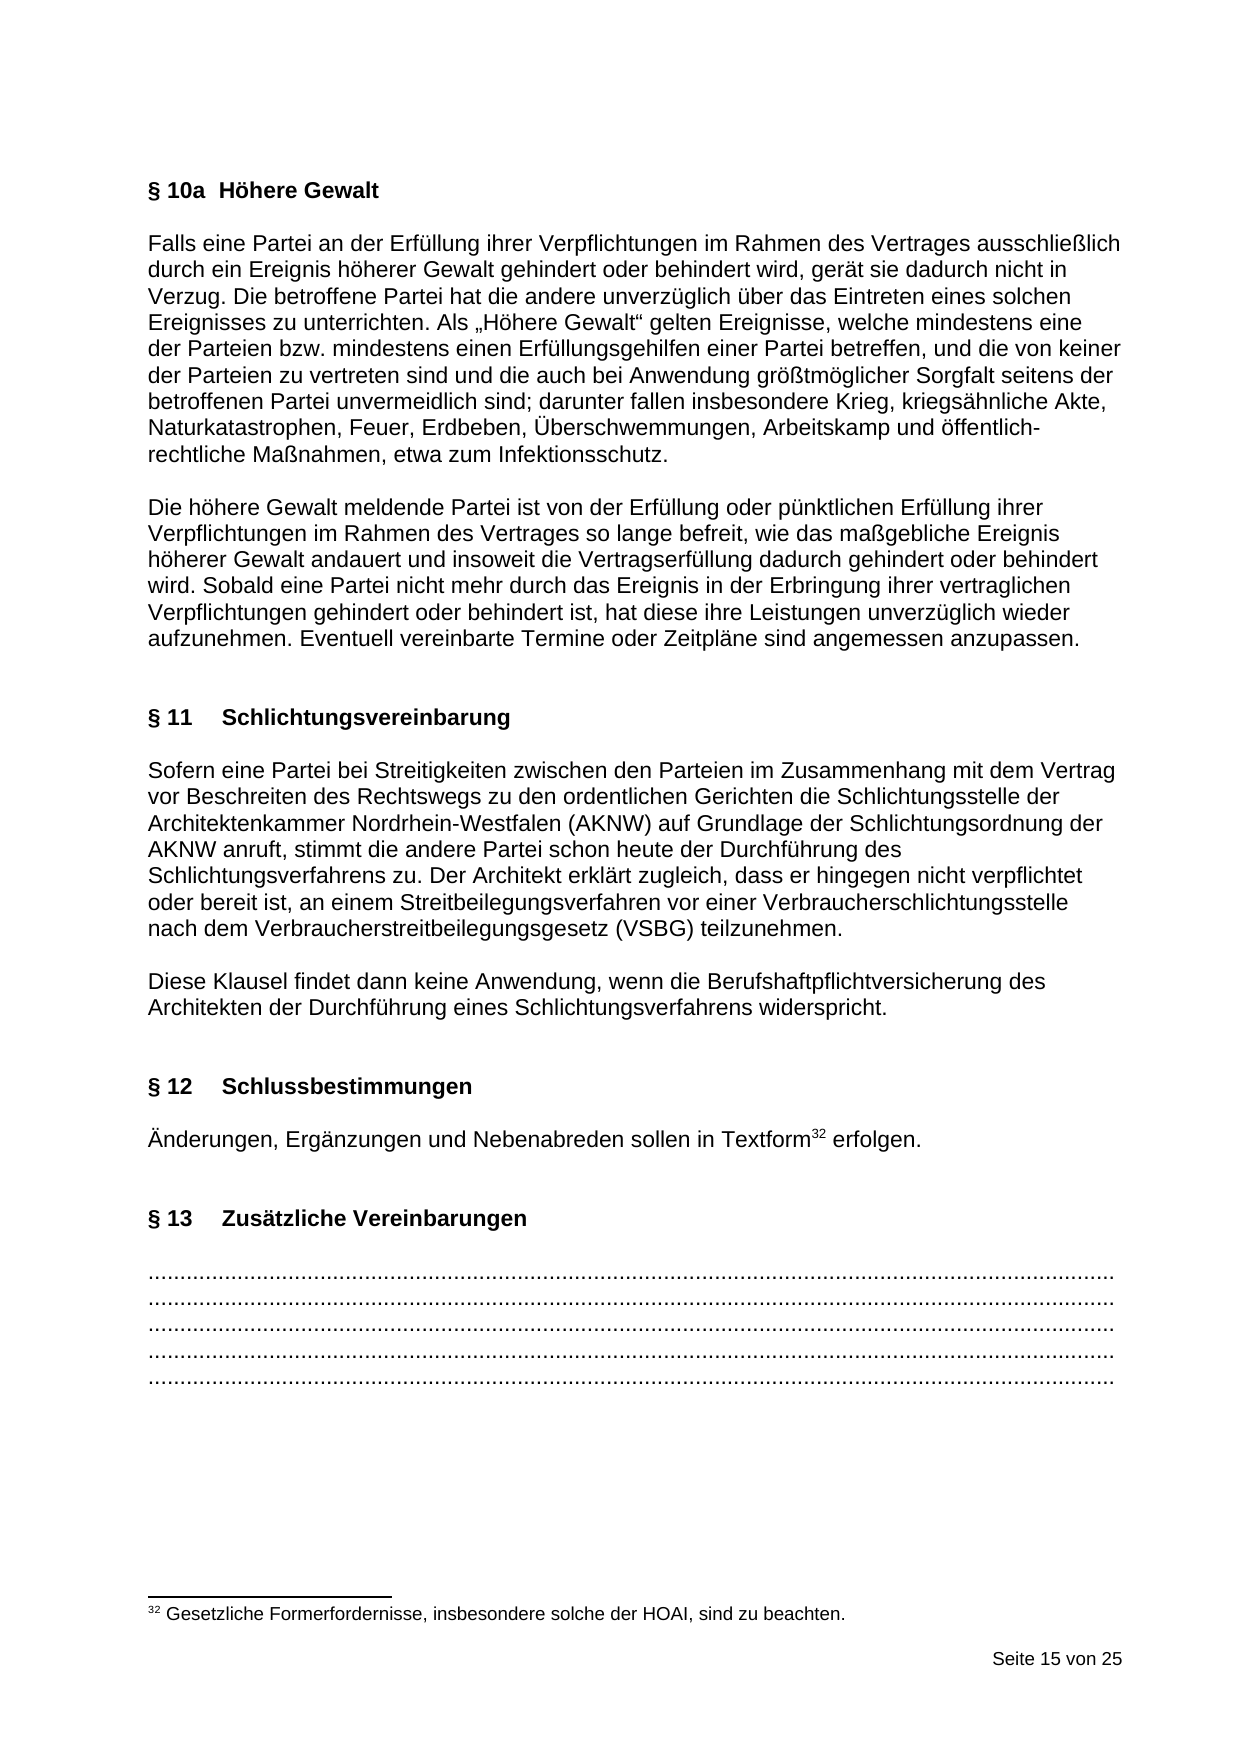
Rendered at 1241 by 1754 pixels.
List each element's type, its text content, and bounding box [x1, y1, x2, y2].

text § 11 Schlichtungsvereinbarung [148, 704, 1122, 731]
text Die höhere Gewalt meldende Partei ist von der Erfüllung oder pünktlichen Erfüllung ihrer Verpflichtungen im Rahmen des Vertrages so lange befreit, wie das maßgebliche Ereignis höherer Gewalt andauert und insoweit die Vertragserfüllung dadurch gehindert oder behindert wird. Sobald eine Partei nicht mehr durch das Ereignis in der Erbringung ihrer vertraglichen Verpflichtungen gehindert oder behindert ist, hat diese ihre Leistungen unverzüglich wieder aufzunehmen. Eventuell vereinbarte Termine oder Zeitpläne sind angemessen anzupassen. [148, 493, 1122, 652]
text Diese Klausel findet dann keine Anwendung, wenn die Berufshaftpflichtversicherung des Architekten der Durchführung eines Schlichtungsverfahrens widerspricht. [148, 968, 1122, 1021]
text § 13 Zusätzliche Vereinbarungen [148, 1205, 1122, 1231]
text § 12 Schlussbestimmungen [148, 1073, 1122, 1099]
text ........................................................................................................................................................................................................................................................................................................................................................................................................................................................................ [148, 1258, 1122, 1337]
text Sofern eine Partei bei Streitigkeiten zwischen den Parteien im Zusammenhang mit dem Vertrag vor Beschreiten des Rechtswegs zu den ordentlichen Gerichten die Schlichtungsstelle der Architektenkammer Nordrhein-Westfalen (AKNW) auf Grundlage der Schlichtungsordnung der AKNW anruft, stimmt die andere Partei schon heute der Durchführung des Schlichtungsverfahrens zu. Der Architekt erklärt zugleich, dass er hingegen nicht verpflichtet oder bereit ist, an einem Streitbeilegungsverfahren vor einer Verbraucherschlichtungsstelle nach dem Verbraucherstreitbeilegungsgesetz (VSBG) teilzunehmen. [148, 757, 1122, 941]
text ........................................................................................................................................................ [148, 1363, 1122, 1389]
text Falls eine Partei an der Erfüllung ihrer Verpflichtungen im Rahmen des Vertrages ausschließlich durch ein Ereignis höherer Gewalt gehindert oder behindert wird, gerät sie dadurch nicht in Verzug. Die betroffene Partei hat die andere unverzüglich über das Eintreten eines solchen Ereignisses zu unterrichten. Als „Höhere Gewalt“ gelten Ereignisse, welche mindestens eine der Parteien bzw. mindestens einen Erfüllungsgehilfen einer Partei betreffen, und die von keiner der Parteien zu vertreten sind und die auch bei Anwendung größtmöglicher Sorgfalt seitens der betroffenen Partei unvermeidlich sind; darunter fallen insbesondere Krieg, kriegsähnliche Akte, Naturkatastrophen, Feuer, Erdbeben, Überschwemmungen, Arbeitskamp und öffentlich-rechtliche Maßnahmen, etwa zum Infektionsschutz. [148, 230, 1122, 467]
text § 10a Höhere Gewalt [148, 177, 1122, 203]
text ........................................................................................................................................................ [148, 1337, 1122, 1363]
text Änderungen, Ergänzungen und Nebenabreden sollen in Textform erfolgen. [148, 1126, 1122, 1152]
